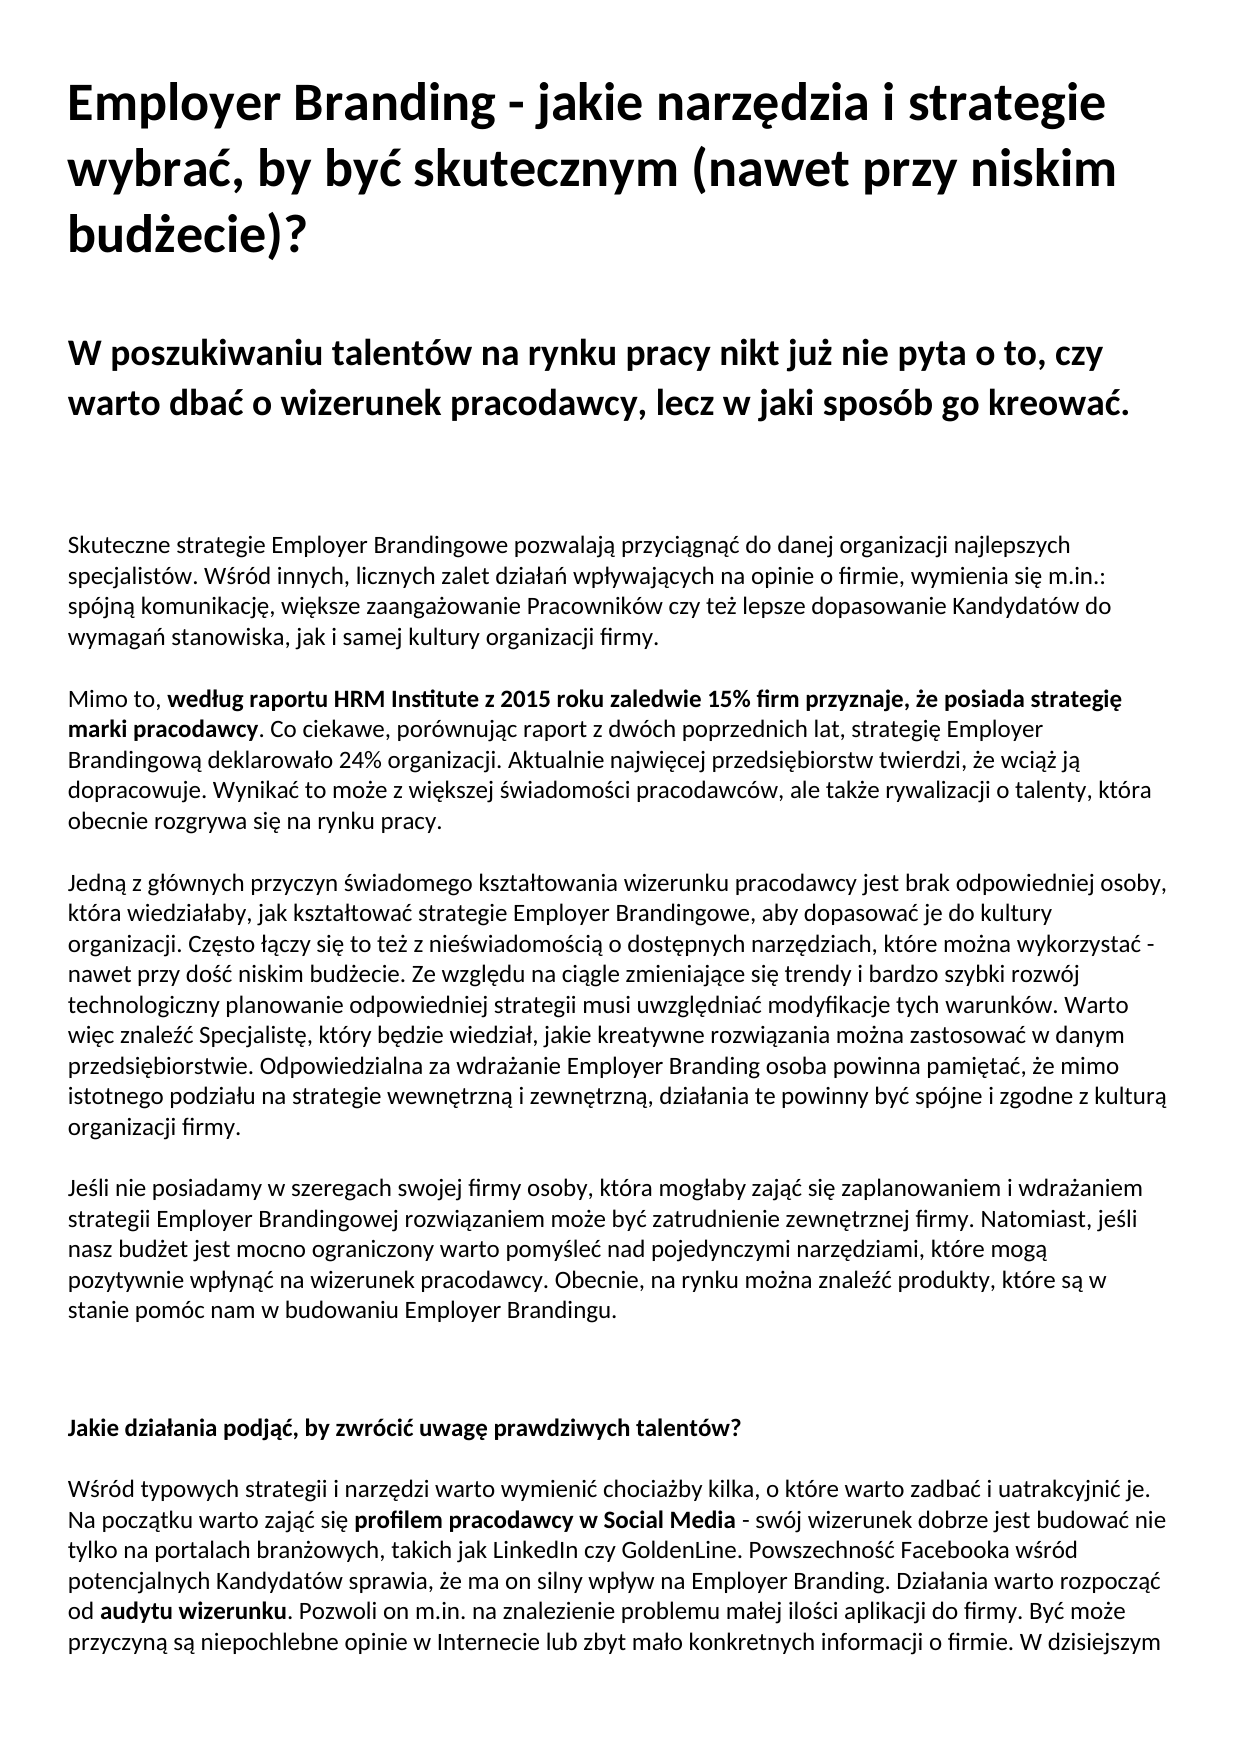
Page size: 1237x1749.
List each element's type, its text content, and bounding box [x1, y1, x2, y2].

text Jakie działania podjąć, by zwrócić uwagę prawdziwych talentów? [68, 1412, 1169, 1442]
text Employer Branding - jakie narzędzia i strategie wybrać, by być skutecznym (nawet przy niskim budżecie)? [68, 68, 1169, 266]
text Skuteczne strategie Employer Brandingowe pozwalają przyciągnąć do danej organizacji najlepszych specjalistów. Wśród innych, licznych zalet działań wpływających na opinie o firmie, wymienia się m.in.: spójną komunikację, większe zaangażowanie Pracowników czy też lepsze dopasowanie Kandydatów do wymagań stanowiska, jak i samej kultury organizacji firmy. [68, 529, 1169, 652]
text Jedną z głównych przyczyn świadomego kształtowania wizerunku pracodawcy jest brak odpowiedniej osoby, która wiedziałaby, jak kształtować strategie Employer Brandingowe, aby dopasować je do kultury organizacji. Często łączy się to też z nieświadomością o dostępnych narzędziach, które można wykorzystać - nawet przy dość niskim budżecie. Ze względu na ciągle zmieniające się trendy i bardzo szybki rozwój technologiczny planowanie odpowiedniej strategii musi uwzględniać modyfikacje tych warunków. Warto więc znaleźć Specjalistę, który będzie wiedział, jakie kreatywne rozwiązania można zastosować w danym przedsiębiorstwie. Odpowiedzialna za wdrażanie Employer Branding osoba powinna pamiętać, że mimo istotnego podziału na strategie wewnętrzną i zewnętrzną, działania te powinny być spójne i zgodne z kulturą organizacji firmy. [68, 867, 1169, 1141]
text W poszukiwaniu talentów na rynku pracy nikt już nie pyta o to, czy warto dbać o wizerunek pracodawcy, lecz w jaki sposób go kreować. [68, 329, 1169, 425]
text Mimo to, według raportu HRM Institute z 2015 roku zaledwie 15% firm przyznaje, że posiada strategię marki pracodawcy. Co ciekawe, porównując raport z dwóch poprzednich lat, strategię Employer Brandingową deklarowało 24% organizacji. Aktualnie najwięcej przedsiębiorstw twierdzi, że wciąż ją dopracowuje. Wynikać to może z większej świadomości pracodawców, ale także rywalizacji o talenty, która obecnie rozgrywa się na rynku pracy. [68, 683, 1169, 835]
text Jeśli nie posiadamy w szeregach swojej firmy osoby, która mogłaby zająć się zaplanowaniem i wdrażaniem strategii Employer Brandingowej rozwiązaniem może być zatrudnienie zewnętrznej firmy. Natomiast, jeśli nasz budżet jest mocno ograniczony warto pomyśleć nad pojedynczymi narzędziami, które mogą pozytywnie wpłynąć na wizerunek pracodawcy. Obecnie, na rynku można znaleźć produkty, które są w stanie pomóc nam w budowaniu Employer Brandingu. [68, 1173, 1169, 1325]
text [68, 1473, 1169, 1657]
